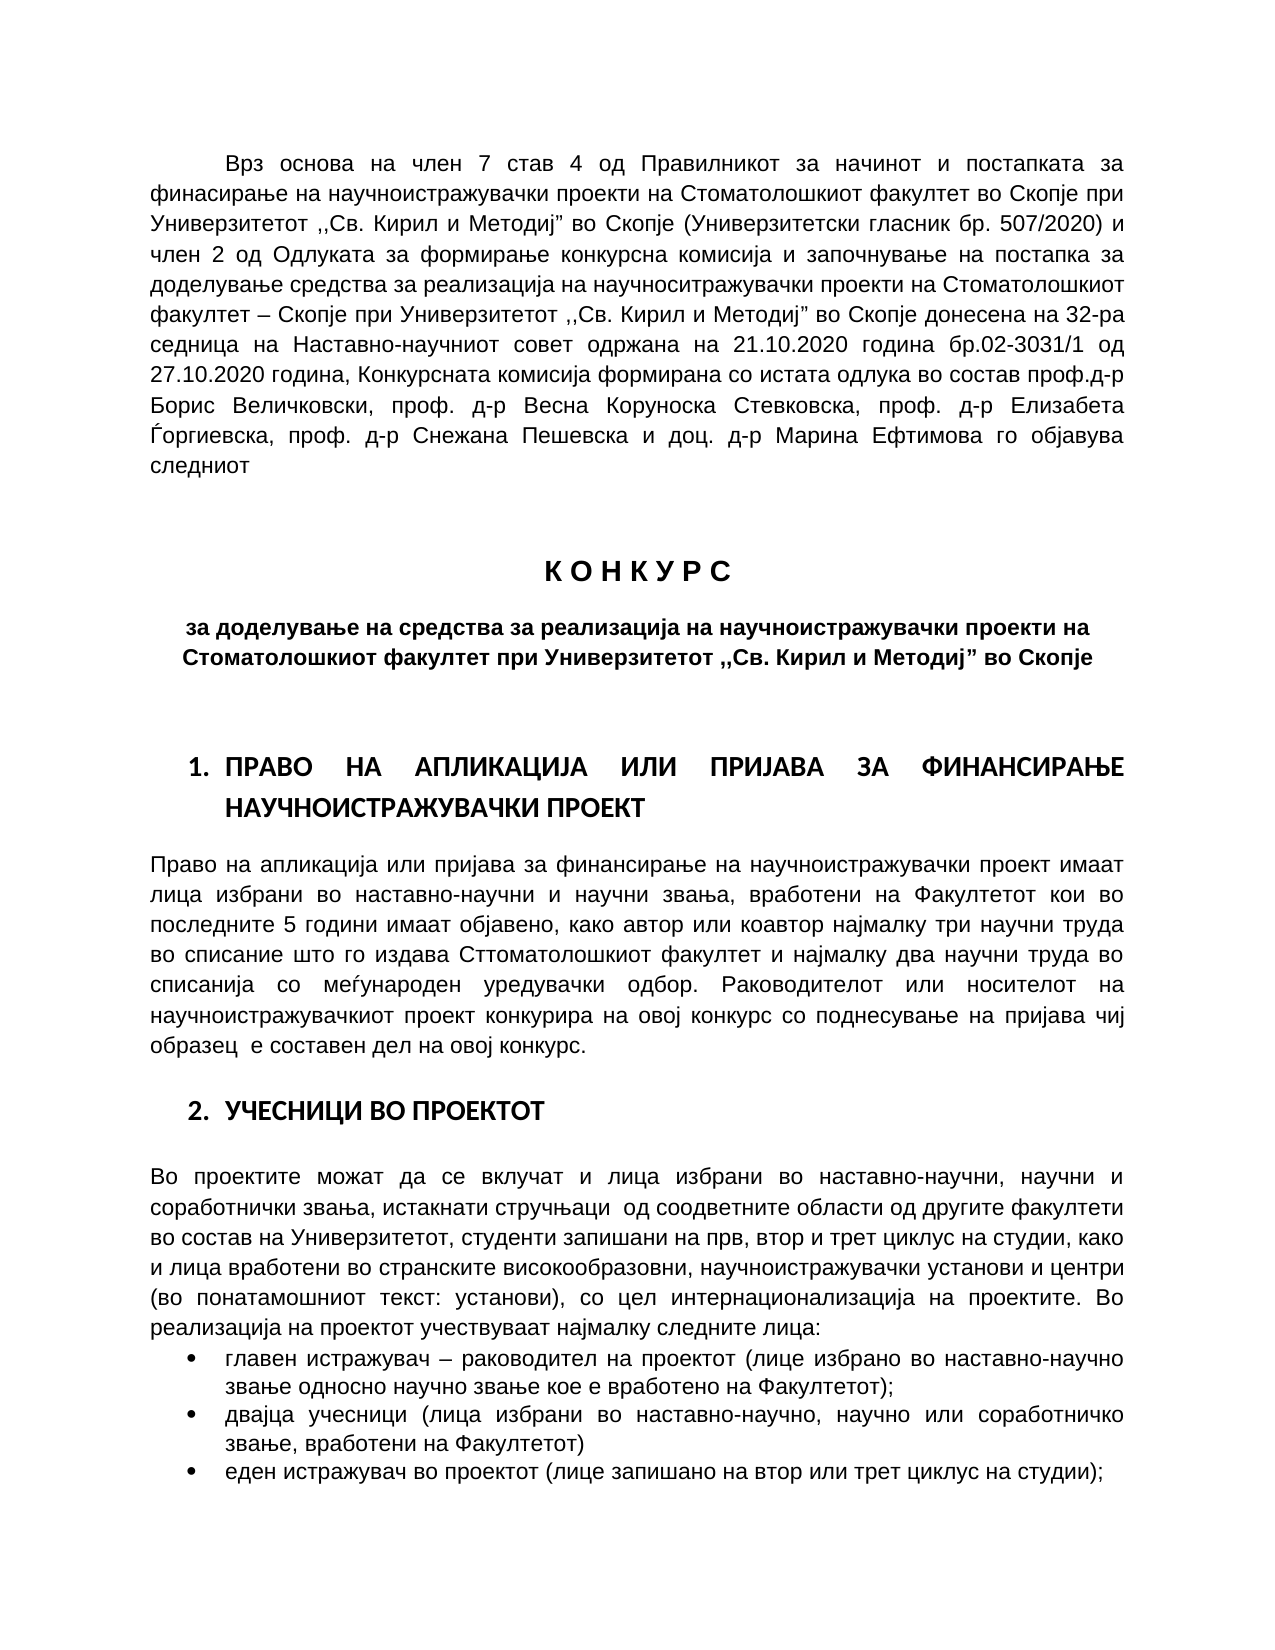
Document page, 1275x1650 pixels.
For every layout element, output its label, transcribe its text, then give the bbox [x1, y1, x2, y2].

list двајца учесници (лица избрани во наставно-научно, научно или соработничко звање, вработени на Факултетот) [187, 1401, 1125, 1456]
list еден истражувач во проектот (лице запишано на втор или трет циклус на студии); [187, 1458, 1125, 1485]
text за доделување на средства за реализација на научноистражувачки проекти на Стоматолошкиот факултет при Универзитетот ,,Св. Кирил и Методиј” во Скопје [150, 613, 1125, 670]
text Врз основа на член 7 став 4 од Правилникот за начинот и постапката за финасирање на научноистражувачки проекти на Стоматолошкиот факултет во Скопје при Универзитетот ,,Св. Кирил и Методиј” во Скопје (Универзитетски гласник бр. 507/2020) и член 2 од Одлуката за формирање конкурсна комисија и започнување на постапка за доделување средства за реализација на научноситражувачки проекти на Стоматолошкиот факултет – Скопје при Универзитетот ,,Св. Кирил и Методиј” во Скопје донесена на 32-ра седница на Наставно-научниот совет одржана на 21.10.2020 година бр.02-3031/1 од 27.10.2020 година, Конкурсната комисија формирана со истата одлука во состав проф.д-р Борис Величковски, проф. д-р Весна Коруноска Стевковска, проф. д-р Елизабета Ѓоргиевска, проф. д-р Снежана Пешевска и доц. д-р Марина Ефтимова го објавува следниот [150, 150, 1125, 478]
text Право на апликација или пријава за финансирање на научноистражувачки проект имаат лица избрани во наставно-научни и научни звања, вработени на Факултетот кои во последните 5 години имаат објавено, како автор или коавтор најмалку три научни труда во списание што го издава Сттоматолошкиот факултет и најмалку два научни труда во списанија со меѓународен уредувачки одбор. Раководителот или носителот на научноистражувачкиот проект конкурира на овој конкурс со поднесување на пријава чиј образец е составен дел на овој конкурс. [150, 851, 1125, 1058]
list ПРАВО НА АПЛИКАЦИЈА ИЛИ ПРИЈАВА ЗА ФИНАНСИРАЊЕ НАУЧНОИСТРАЖУВАЧКИ ПРОЕКТ [187, 748, 1125, 824]
list главен истражувач – раководител на проектот (лице избрано во наставно-научно звање односно научно звање кое е вработенo на Факултетот); [187, 1344, 1125, 1399]
text Во проектите можат да се вклучат и лица избрани во наставно-научни, научни и соработнички звања, истакнати стручњаци од соодветните области од другите факултети во состав на Универзитетот, студенти запишани на прв, втор и трет циклус на студии, како и лица вработени во странските високообразовни, научноистражувачки установи и центри (во понатамошниот текст: установи), со цел интернационализација на проектите. Во реализација на проектот учествуваат најмалку следните лица: [150, 1163, 1125, 1341]
list УЧЕСНИЦИ ВО ПРОЕКТОТ [187, 1092, 1125, 1128]
text К О Н К У Р С [150, 554, 1125, 588]
